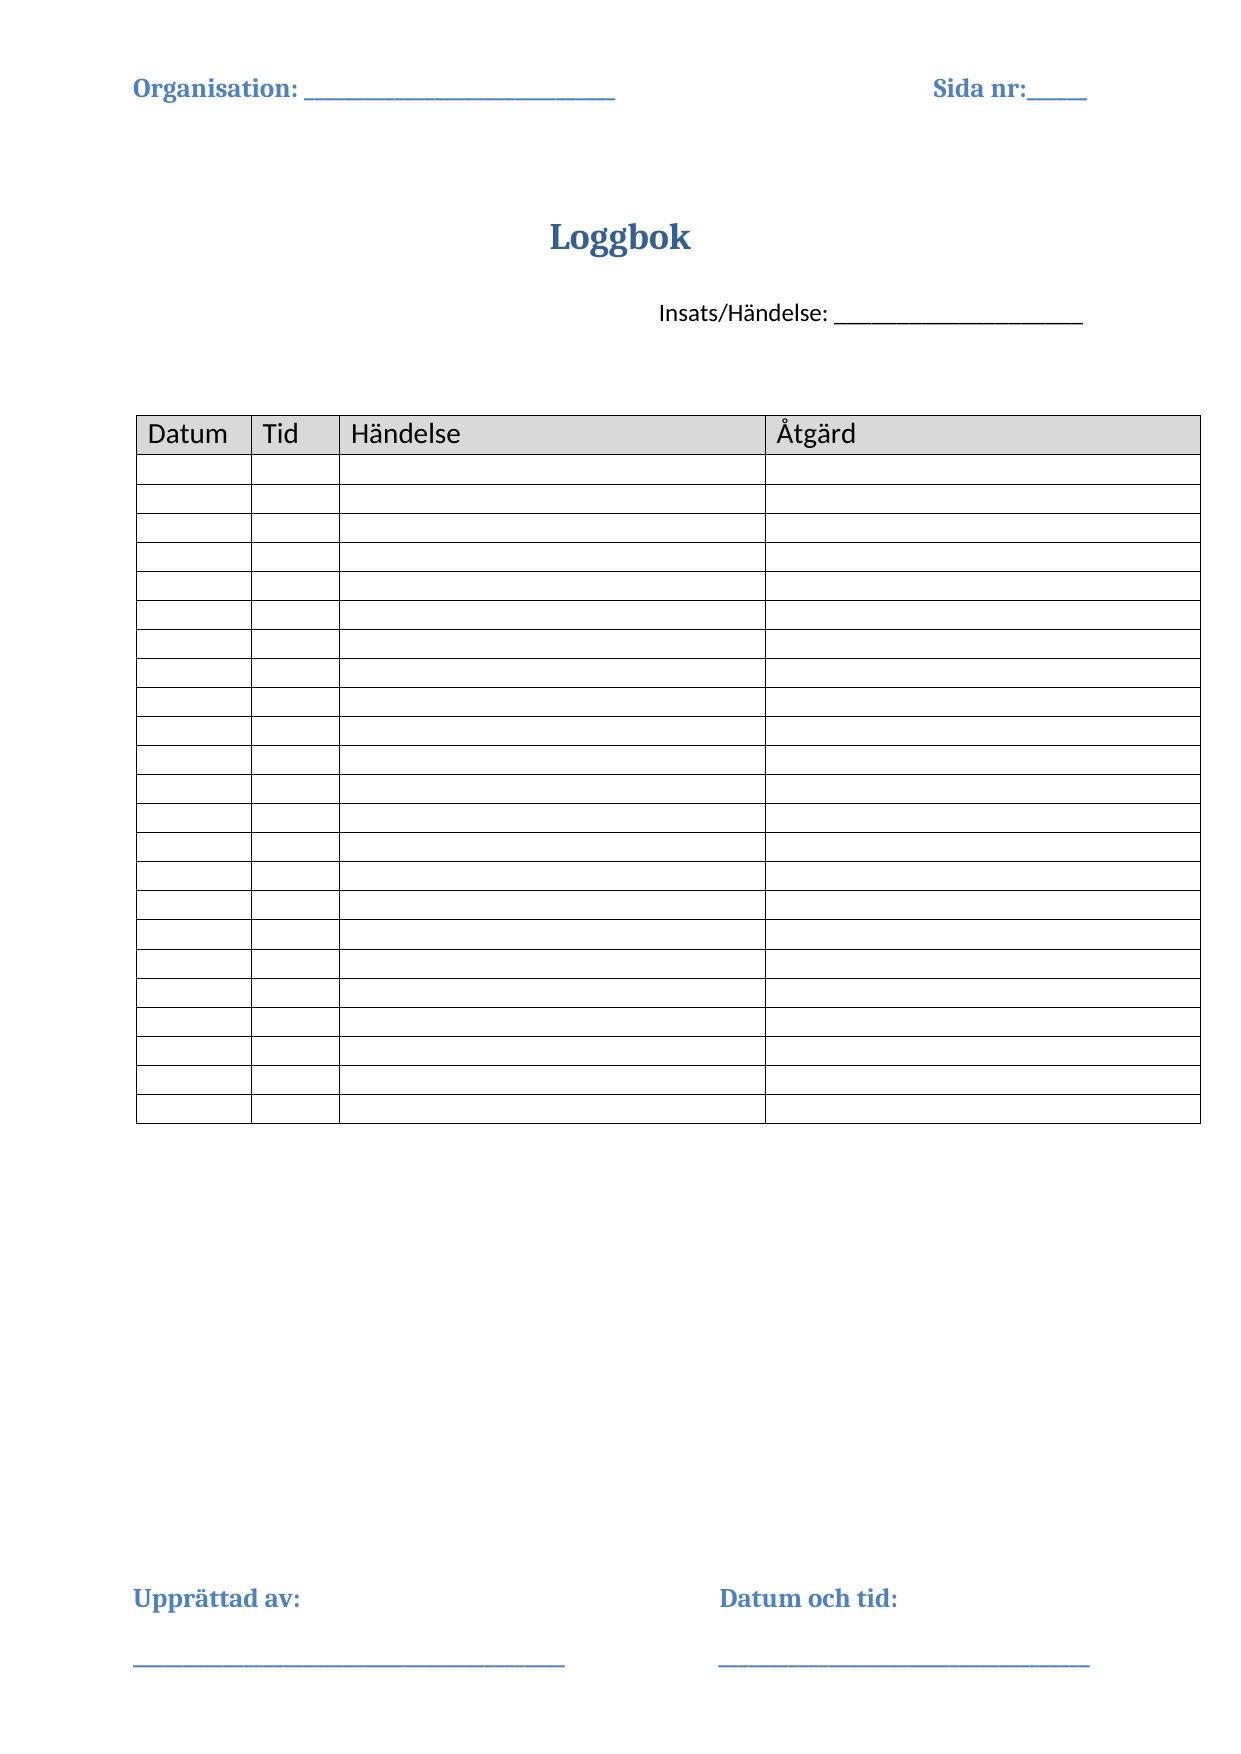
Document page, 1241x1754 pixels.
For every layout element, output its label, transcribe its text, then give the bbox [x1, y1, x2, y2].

table_cell [252, 1095, 339, 1123]
table_cell [137, 543, 251, 571]
table_cell [252, 1066, 339, 1094]
table_cell [252, 514, 339, 542]
table_cell [766, 717, 1200, 745]
table_cell [766, 746, 1200, 774]
table_cell [137, 1008, 251, 1036]
table_cell [340, 775, 765, 803]
table_cell [340, 1037, 765, 1065]
table_cell [252, 485, 339, 512]
table_cell [252, 572, 339, 600]
table_cell [252, 775, 339, 803]
table_cell [340, 485, 765, 512]
table_cell [766, 979, 1200, 1007]
table_cell [340, 950, 765, 977]
table_cell [252, 804, 339, 832]
table_cell [252, 891, 339, 919]
table_cell [340, 891, 765, 919]
table_cell [766, 1008, 1200, 1036]
table_cell [137, 1066, 251, 1094]
table_cell [137, 1037, 251, 1065]
table_cell [137, 572, 251, 600]
table_cell [766, 775, 1200, 803]
table_cell [137, 979, 251, 1007]
table_cell [252, 979, 339, 1007]
table_cell [252, 717, 339, 745]
table_cell [252, 746, 339, 774]
table_cell [340, 1066, 765, 1094]
table_cell [766, 891, 1200, 919]
table_cell [340, 659, 765, 687]
table_cell [340, 833, 765, 861]
table_cell [252, 950, 339, 977]
table_cell [766, 630, 1200, 658]
table_cell [766, 950, 1200, 977]
table_cell [766, 1066, 1200, 1094]
table_cell [137, 601, 251, 629]
table_cell [766, 455, 1200, 483]
table_cell [766, 833, 1200, 861]
table_cell [340, 717, 765, 745]
table_cell [766, 920, 1200, 948]
table_cell [766, 485, 1200, 512]
table_cell [137, 775, 251, 803]
table_cell [766, 862, 1200, 890]
table_cell [137, 688, 251, 716]
table_cell [766, 601, 1200, 629]
table_cell [252, 1008, 339, 1036]
table_cell [137, 455, 251, 483]
table_cell [137, 1095, 251, 1123]
table_cell [766, 514, 1200, 542]
table_cell [137, 717, 251, 745]
table_cell [340, 920, 765, 948]
table_cell [766, 572, 1200, 600]
table_cell [137, 833, 251, 861]
table_cell [340, 979, 765, 1007]
table_cell [137, 950, 251, 977]
table_cell [137, 514, 251, 542]
table_cell [252, 833, 339, 861]
table_cell [137, 891, 251, 919]
table_cell [340, 543, 765, 571]
table_cell [252, 862, 339, 890]
table_cell [340, 804, 765, 832]
subtitle Loggbok [148, 215, 1092, 258]
table_cell [252, 601, 339, 629]
table_cell [137, 804, 251, 832]
table_cell [137, 920, 251, 948]
table_cell [340, 862, 765, 890]
table_cell [766, 1095, 1200, 1123]
table_cell [766, 1037, 1200, 1065]
table_cell [766, 688, 1200, 716]
table_cell [340, 514, 765, 542]
table_cell [340, 630, 765, 658]
table_header Åtgärd [766, 416, 1200, 454]
table_cell [137, 746, 251, 774]
table_header Tid [252, 416, 339, 454]
table_cell [340, 1095, 765, 1123]
table_cell [766, 804, 1200, 832]
table_cell [340, 746, 765, 774]
table_cell [252, 1037, 339, 1065]
table_cell [340, 1008, 765, 1036]
text Insats/Händelse: ____________________ [148, 265, 1092, 328]
table_cell [252, 630, 339, 658]
table_cell [252, 543, 339, 571]
table_cell [340, 688, 765, 716]
table_cell [252, 920, 339, 948]
table_cell [340, 572, 765, 600]
table_header Datum [137, 416, 251, 454]
table_cell [252, 659, 339, 687]
table_cell [252, 688, 339, 716]
table_cell [137, 630, 251, 658]
table_cell [340, 601, 765, 629]
table_cell [137, 862, 251, 890]
table_cell [137, 485, 251, 512]
table_cell [766, 543, 1200, 571]
table_cell [766, 659, 1200, 687]
table_cell [252, 455, 339, 483]
table_cell [340, 455, 765, 483]
table_cell [137, 659, 251, 687]
table_header Händelse [340, 416, 765, 454]
